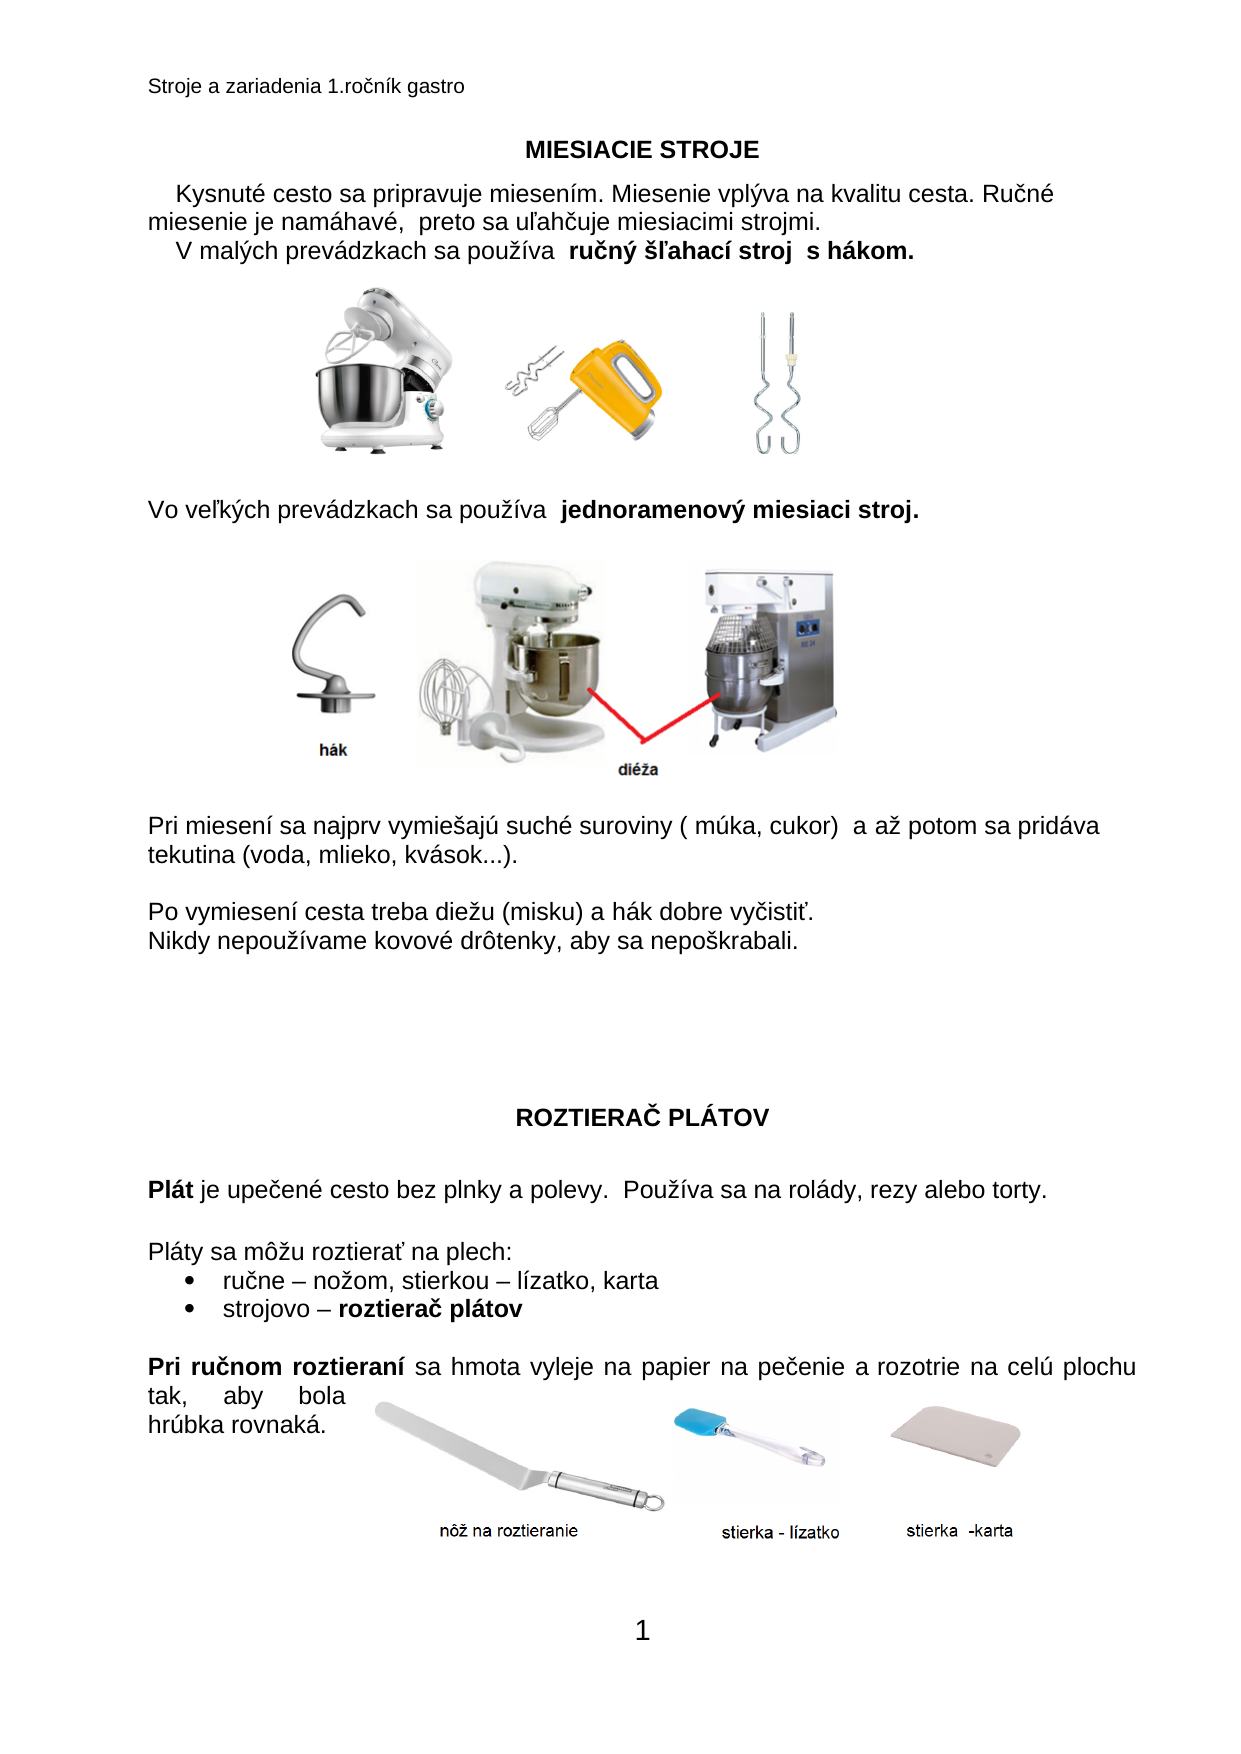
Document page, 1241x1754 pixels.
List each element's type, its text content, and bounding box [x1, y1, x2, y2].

list Miesiacie stroje [148, 135, 1137, 164]
text Po vymiesení cesta treba diežu (misku) a hák dobre vyčistiť. [148, 897, 1137, 926]
list Roztierač plátov [148, 1103, 1137, 1131]
picture [713, 311, 835, 452]
text Pri miesení sa najprv vymiešajú suché suroviny ( múka, cukor) a až potom sa pridáva tekutina (voda, mlieko, kvások...). [148, 811, 1137, 868]
list ručne – nožom, stierkou – lízatko, karta [185, 1266, 1137, 1294]
text Kysnuté cesto sa pripravuje miesením. Miesenie vplýva na kvalitu cesta. Ručné miesenie je namáhavé, preto sa uľahčuje miesiacimi strojmi. [148, 178, 1137, 236]
picture [495, 299, 673, 478]
list strojovo – roztierač plátov [185, 1294, 1137, 1323]
text Pri ručnom roztieraní sa hmota vyleje na papier na pečenie a rozotrie na celú plochu tak, aby bola hrúbka rovnaká. [148, 1352, 1137, 1438]
picture [305, 279, 459, 458]
text Nikdy nepoužívame kovové drôtenky, aby sa nepoškrabali. [148, 926, 1137, 955]
text Vo veľkých prevádzkach sa používa jednoramenový miesiaci stroj. [148, 495, 1137, 523]
text Plát je upečené cesto bez plnky a polevy. Používa sa na rolády, rezy alebo torty. [148, 1174, 1137, 1203]
text Pláty sa môžu roztierať na plech: [148, 1237, 1137, 1266]
text V malých prevádzkach sa používa ručný šľahací stroj s hákom. [148, 236, 1137, 265]
picture [291, 553, 838, 786]
picture [363, 1395, 1045, 1546]
